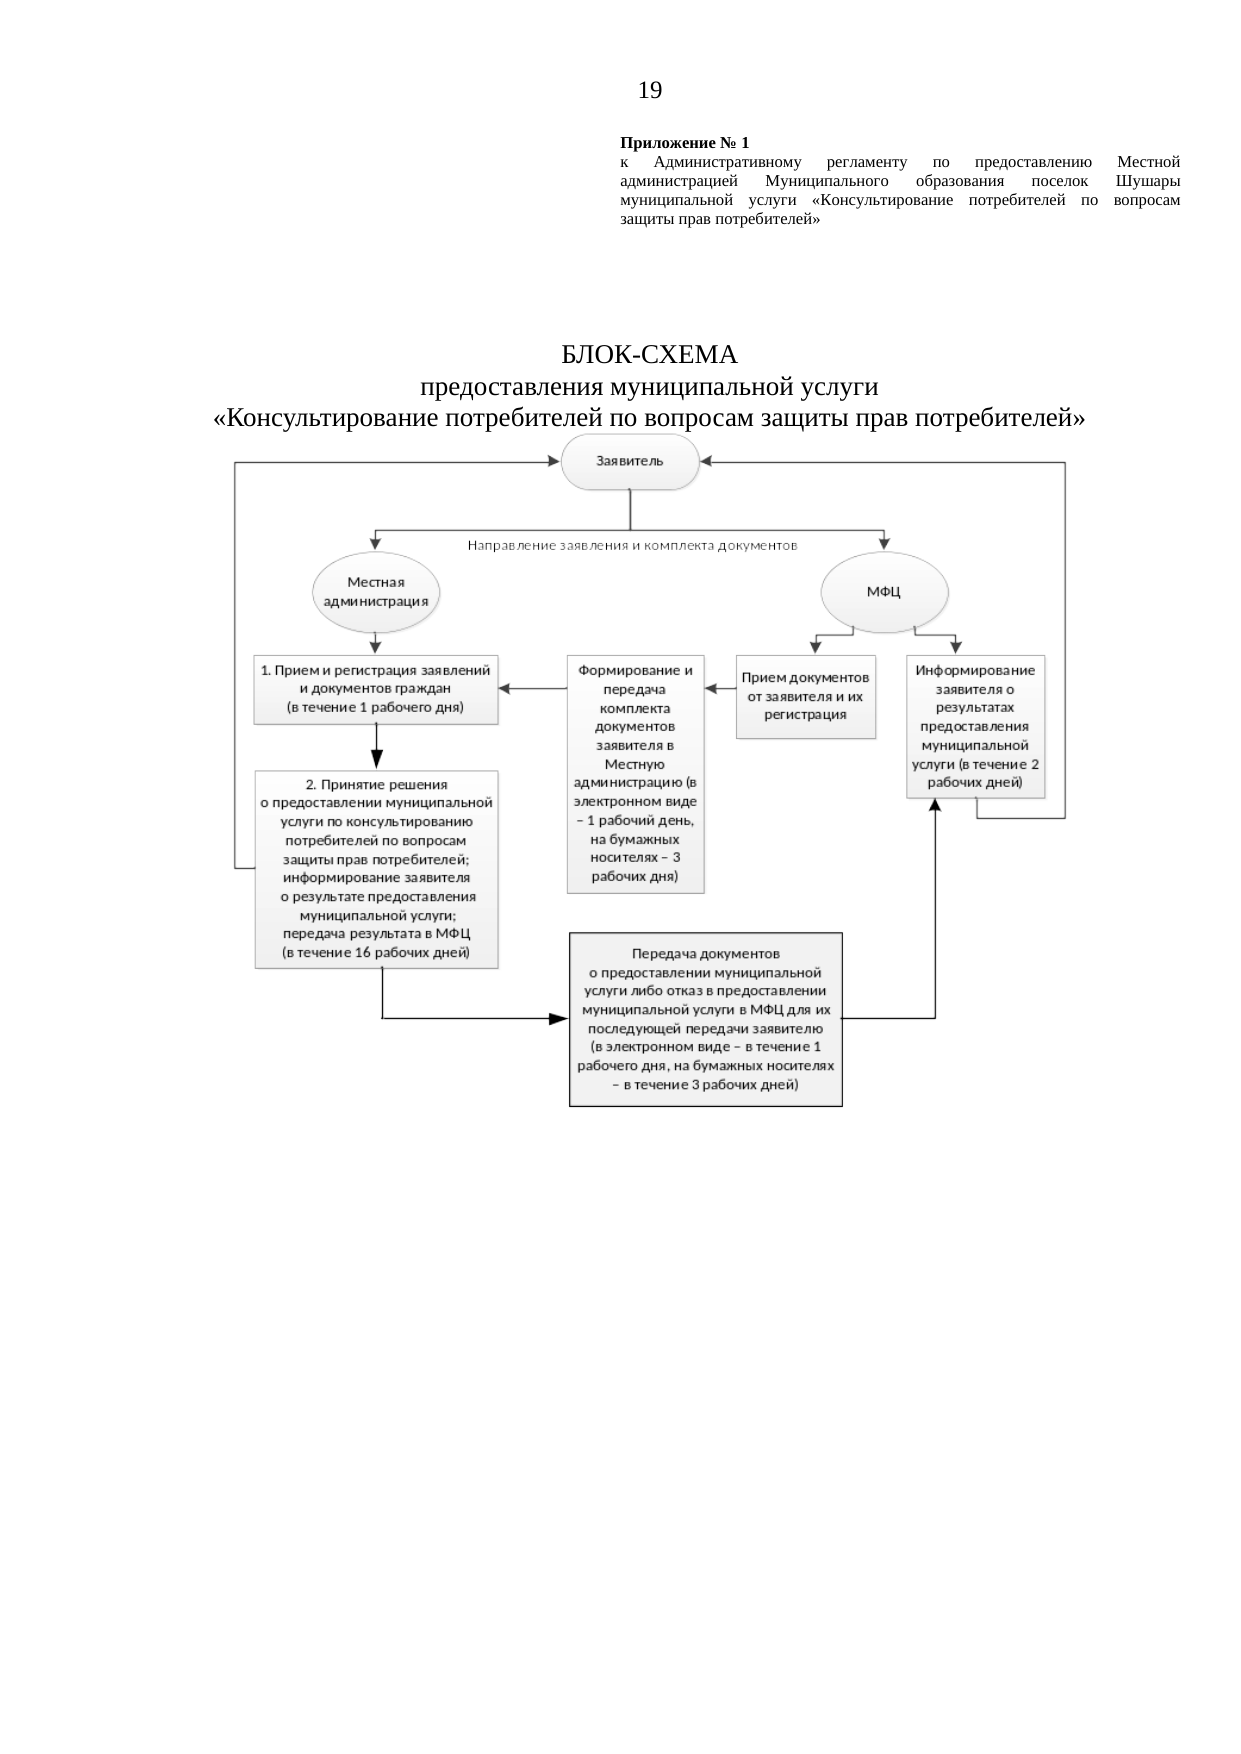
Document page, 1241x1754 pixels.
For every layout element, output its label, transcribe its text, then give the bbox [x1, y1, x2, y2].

text предоставления муниципальной услуги [118, 370, 1181, 401]
text «Консультирование потребителей по вопросам защиты прав потребителей» [118, 401, 1181, 432]
text к Административному регламенту по предоставлению Местной администрацией Муниципального образования поселок Шушары муниципальной услуги «Консультирование потребителей по вопросам защиты прав потребителей» [620, 152, 1181, 228]
text БЛОК-СХЕМА [118, 338, 1181, 370]
text Приложение № 1 [620, 132, 1181, 152]
